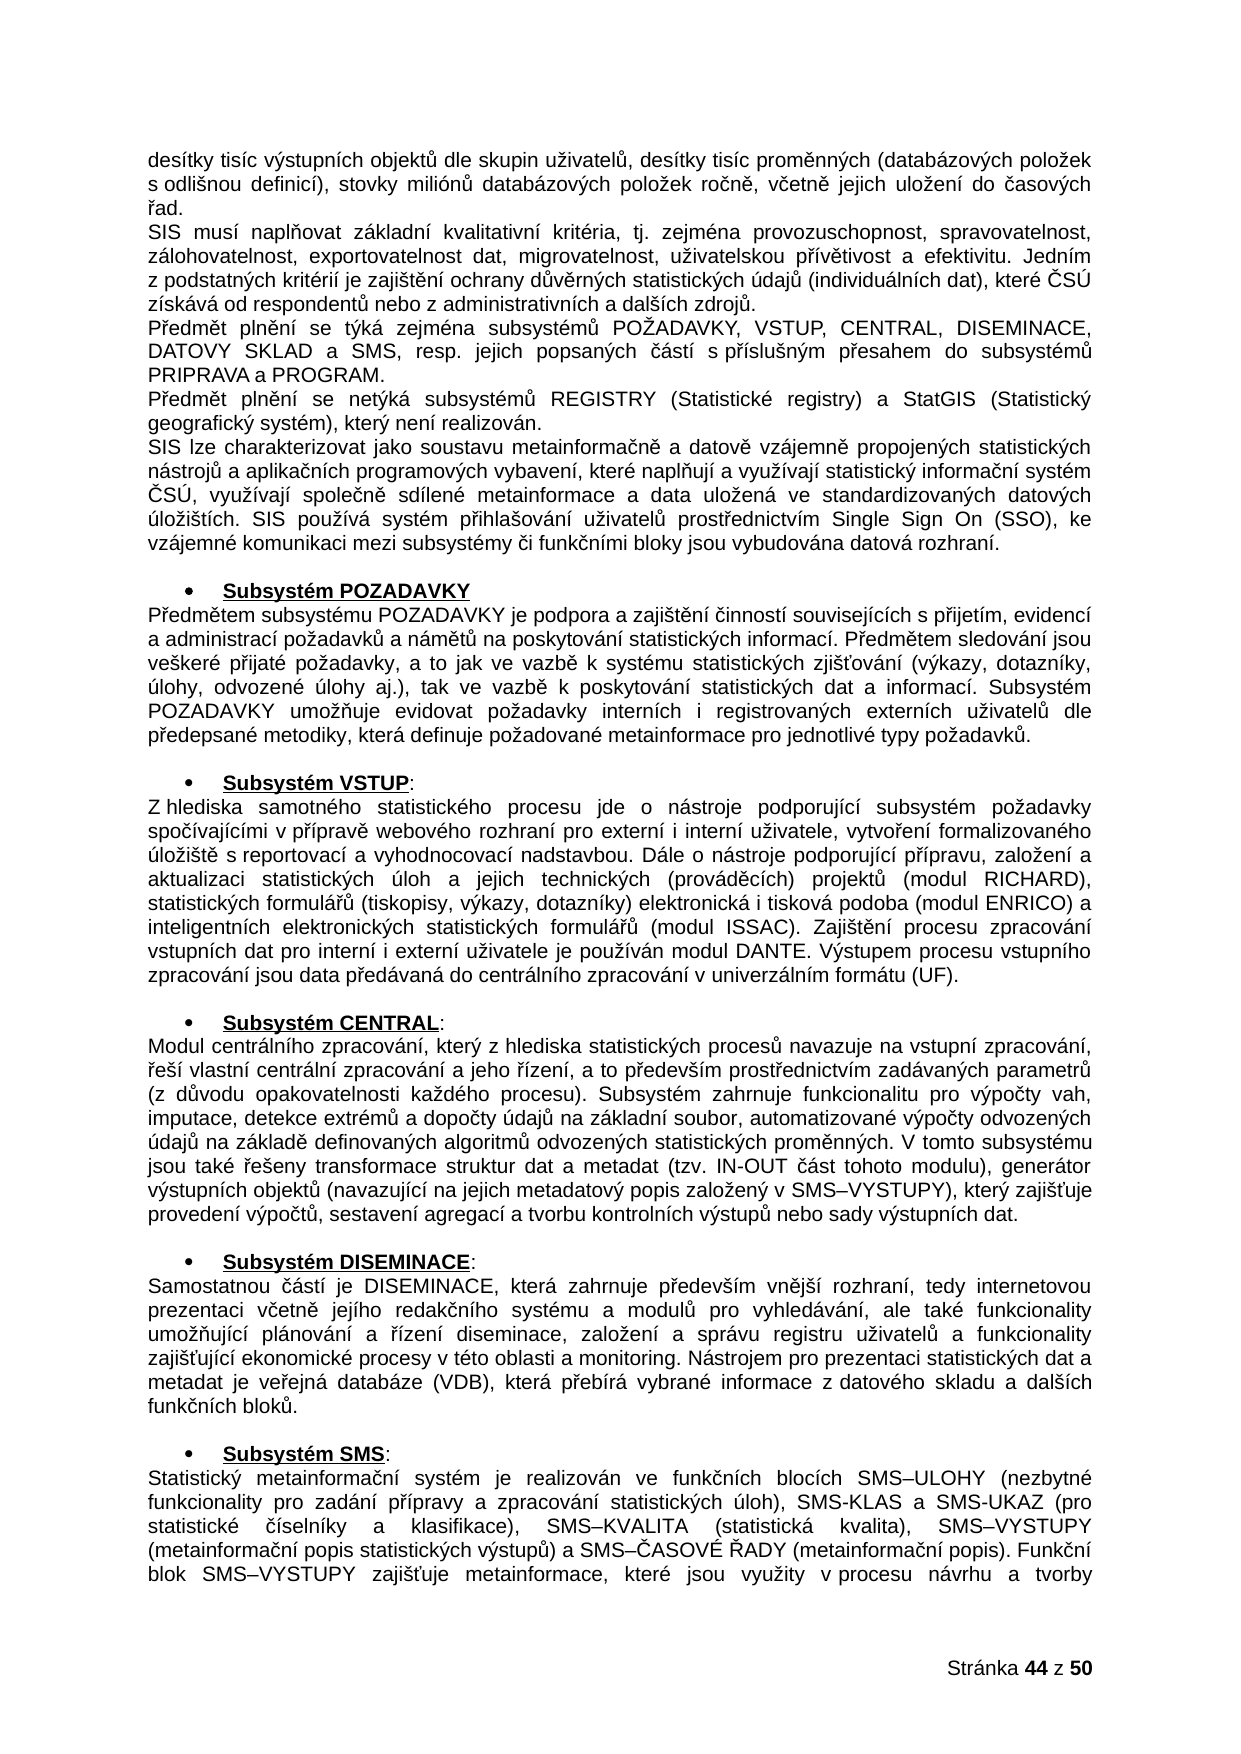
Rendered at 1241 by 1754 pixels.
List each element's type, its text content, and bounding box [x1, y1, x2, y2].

text SIS lze charakterizovat jako soustavu metainformačně a datově vzájemně propojených statistických nástrojů a aplikačních programových vybavení, které naplňují a využívají statistický informační systém ČSÚ, využívají společně sdílené metainformace a data uložená ve standardizovaných datových úložištích. SIS používá systém přihlašování uživatelů prostřednictvím Single Sign On (SSO), ke vzájemné komunikaci mezi subsystémy či funkčními bloky jsou vybudována datová rozhraní. [148, 435, 1093, 555]
list Subsystém CENTRAL: [185, 1010, 1093, 1034]
text Z hlediska samotného statistického procesu jde o nástroje podporující subsystém požadavky spočívajícími v přípravě webového rozhraní pro externí i interní uživatele, vytvoření formalizovaného úložiště s reportovací a vyhodnocovací nadstavbou. Dále o nástroje podporující přípravu, založení a aktualizaci statistických úloh a jejich technických (prováděcích) projektů (modul RICHARD), statistických formulářů (tiskopisy, výkazy, dotazníky) elektronická i tisková podoba (modul ENRICO) a inteligentních elektronických statistických formulářů (modul ISSAC). Zajištění procesu zpracování vstupních dat pro interní i externí uživatele je používán modul DANTE. Výstupem procesu vstupního zpracování jsou data předávaná do centrálního zpracování v univerzálním formátu (UF). [148, 795, 1093, 986]
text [148, 1466, 1093, 1586]
list Subsystém VSTUP: [185, 771, 1093, 795]
text SIS musí naplňovat základní kvalitativní kritéria, tj. zejména provozuschopnost, spravovatelnost, zálohovatelnost, exportovatelnost dat, migrovatelnost, uživatelskou přívětivost a efektivitu. Jedním z podstatných kritérií je zajištění ochrany důvěrných statistických údajů (individuálních dat), které ČSÚ získává od respondentů nebo z administrativních a dalších zdrojů. [148, 219, 1093, 315]
text Předmět plnění se týká zejména subsystémů POŽADAVKY, VSTUP, CENTRAL, DISEMINACE, DATOVY SKLAD a SMS, resp. jejich popsaných částí s příslušným přesahem do subsystémů PRIPRAVA a PROGRAM. [148, 315, 1093, 387]
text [148, 148, 1093, 219]
list Subsystém SMS: [185, 1442, 1093, 1466]
list Subsystém POZADAVKY [185, 579, 1093, 603]
text Samostatnou částí je DISEMINACE, která zahrnuje především vnější rozhraní, tedy internetovou prezentaci včetně jejího redakčního systému a modulů pro vyhledávání, ale také funkcionality umožňující plánování a řízení diseminace, založení a správu registru uživatelů a funkcionality zajišťující ekonomické procesy v této oblasti a monitoring. Nástrojem pro prezentaci statistických dat a metadat je veřejná databáze (VDB), která přebírá vybrané informace z datového skladu a dalších funkčních bloků. [148, 1274, 1093, 1418]
text Předmět plnění se netýká subsystémů REGISTRY (Statistické registry) a StatGIS (Statistický geografický systém), který není realizován. [148, 387, 1093, 435]
text Modul centrálního zpracování, který z hlediska statistických procesů navazuje na vstupní zpracování, řeší vlastní centrální zpracování a jeho řízení, a to především prostřednictvím zadávaných parametrů (z důvodu opakovatelnosti každého procesu). Subsystém zahrnuje funkcionalitu pro výpočty vah, imputace, detekce extrémů a dopočty údajů na základní soubor, automatizované výpočty odvozených údajů na základě definovaných algoritmů odvozených statistických proměnných. V tomto subsystému jsou také řešeny transformace struktur dat a metadat (tzv. IN-OUT část tohoto modulu), generátor výstupních objektů (navazující na jejich metadatový popis založený v SMS–VYSTUPY), který zajišťuje provedení výpočtů, sestavení agregací a tvorbu kontrolních výstupů nebo sady výstupních dat. [148, 1034, 1093, 1226]
list Subsystém DISEMINACE: [185, 1250, 1093, 1274]
text Předmětem subsystému POZADAVKY je podpora a zajištění činností souvisejících s přijetím, evidencí a administrací požadavků a námětů na poskytování statistických informací. Předmětem sledování jsou veškeré přijaté požadavky, a to jak ve vazbě k systému statistických zjišťování (výkazy, dotazníky, úlohy, odvozené úlohy aj.), tak ve vazbě k poskytování statistických dat a informací. Subsystém POZADAVKY umožňuje evidovat požadavky interních i registrovaných externích uživatelů dle předepsané metodiky, která definuje požadované metainformace pro jednotlivé typy požadavků. [148, 603, 1093, 747]
